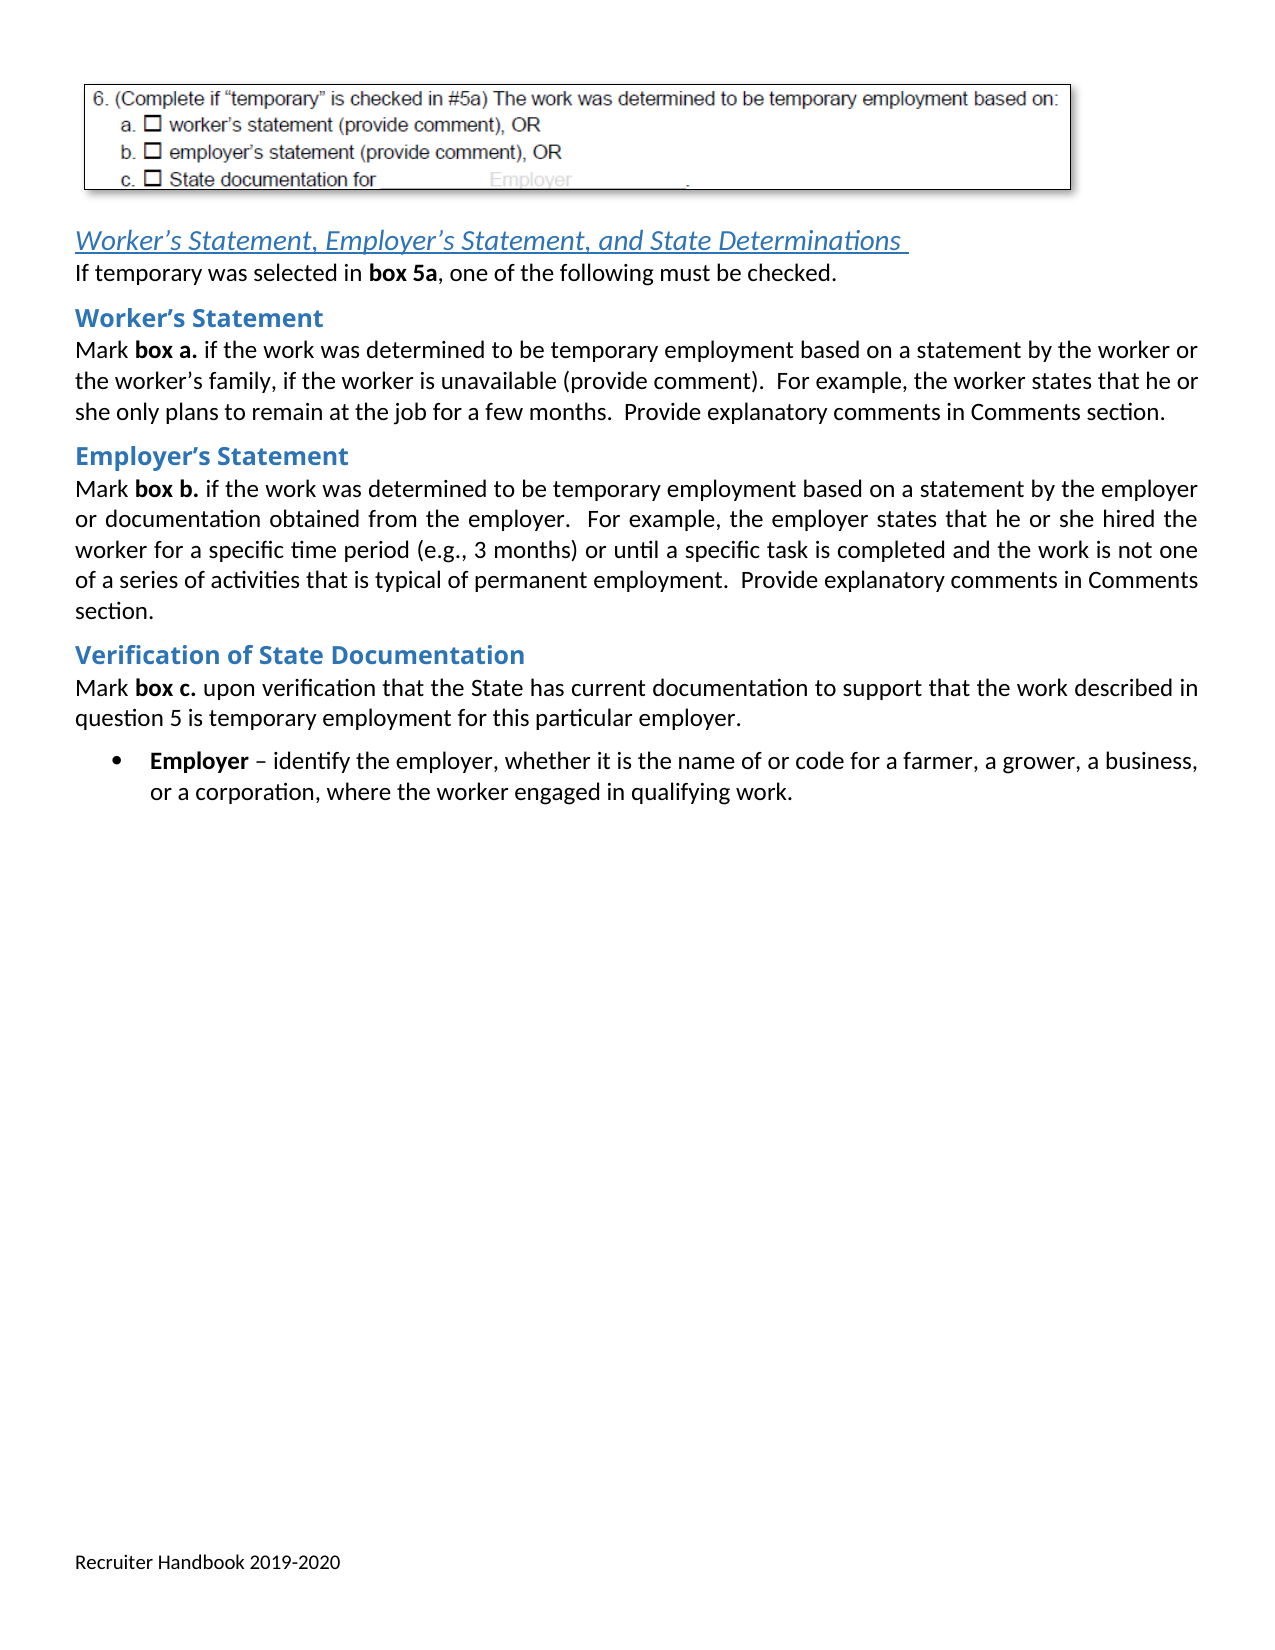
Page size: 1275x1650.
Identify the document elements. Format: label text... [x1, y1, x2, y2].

text Mark box a. if the work was determined to be temporary employment based on a statement by the worker or the worker’s family, if the worker is unavailable (provide comment). For example, the worker states that he or she only plans to remain at the job for a few months. Provide explanatory comments in Comments section. [75, 335, 1200, 426]
subtitle Worker’s Statement [75, 301, 1200, 335]
picture [85, 85, 1070, 189]
text Mark box b. if the work was determined to be temporary employment based on a statement by the employer or documentation obtained from the employer. For example, the employer states that he or she hired the worker for a specific time period (e.g., 3 months) or until a specific task is completed and the work is not one of a series of activities that is typical of permanent employment. Provide explanatory comments in Comments section. [75, 473, 1200, 625]
list Employer – identify the employer, whether it is the name of or code for a farmer, a grower, a business, or a corporation, where the worker engaged in qualifying work. [112, 746, 1200, 807]
subtitle Employer’s Statement [75, 439, 1200, 473]
subtitle Worker’s Statement, Employer’s Statement, and State Determinations [75, 222, 1200, 258]
text If temporary was selected in box 5a, one of the following must be checked. [75, 258, 1200, 288]
subtitle Verification of State Documentation [75, 638, 1200, 672]
text Mark box c. upon verification that the State has current documentation to support that the work described in question 5 is temporary employment for this particular employer. [75, 672, 1200, 733]
